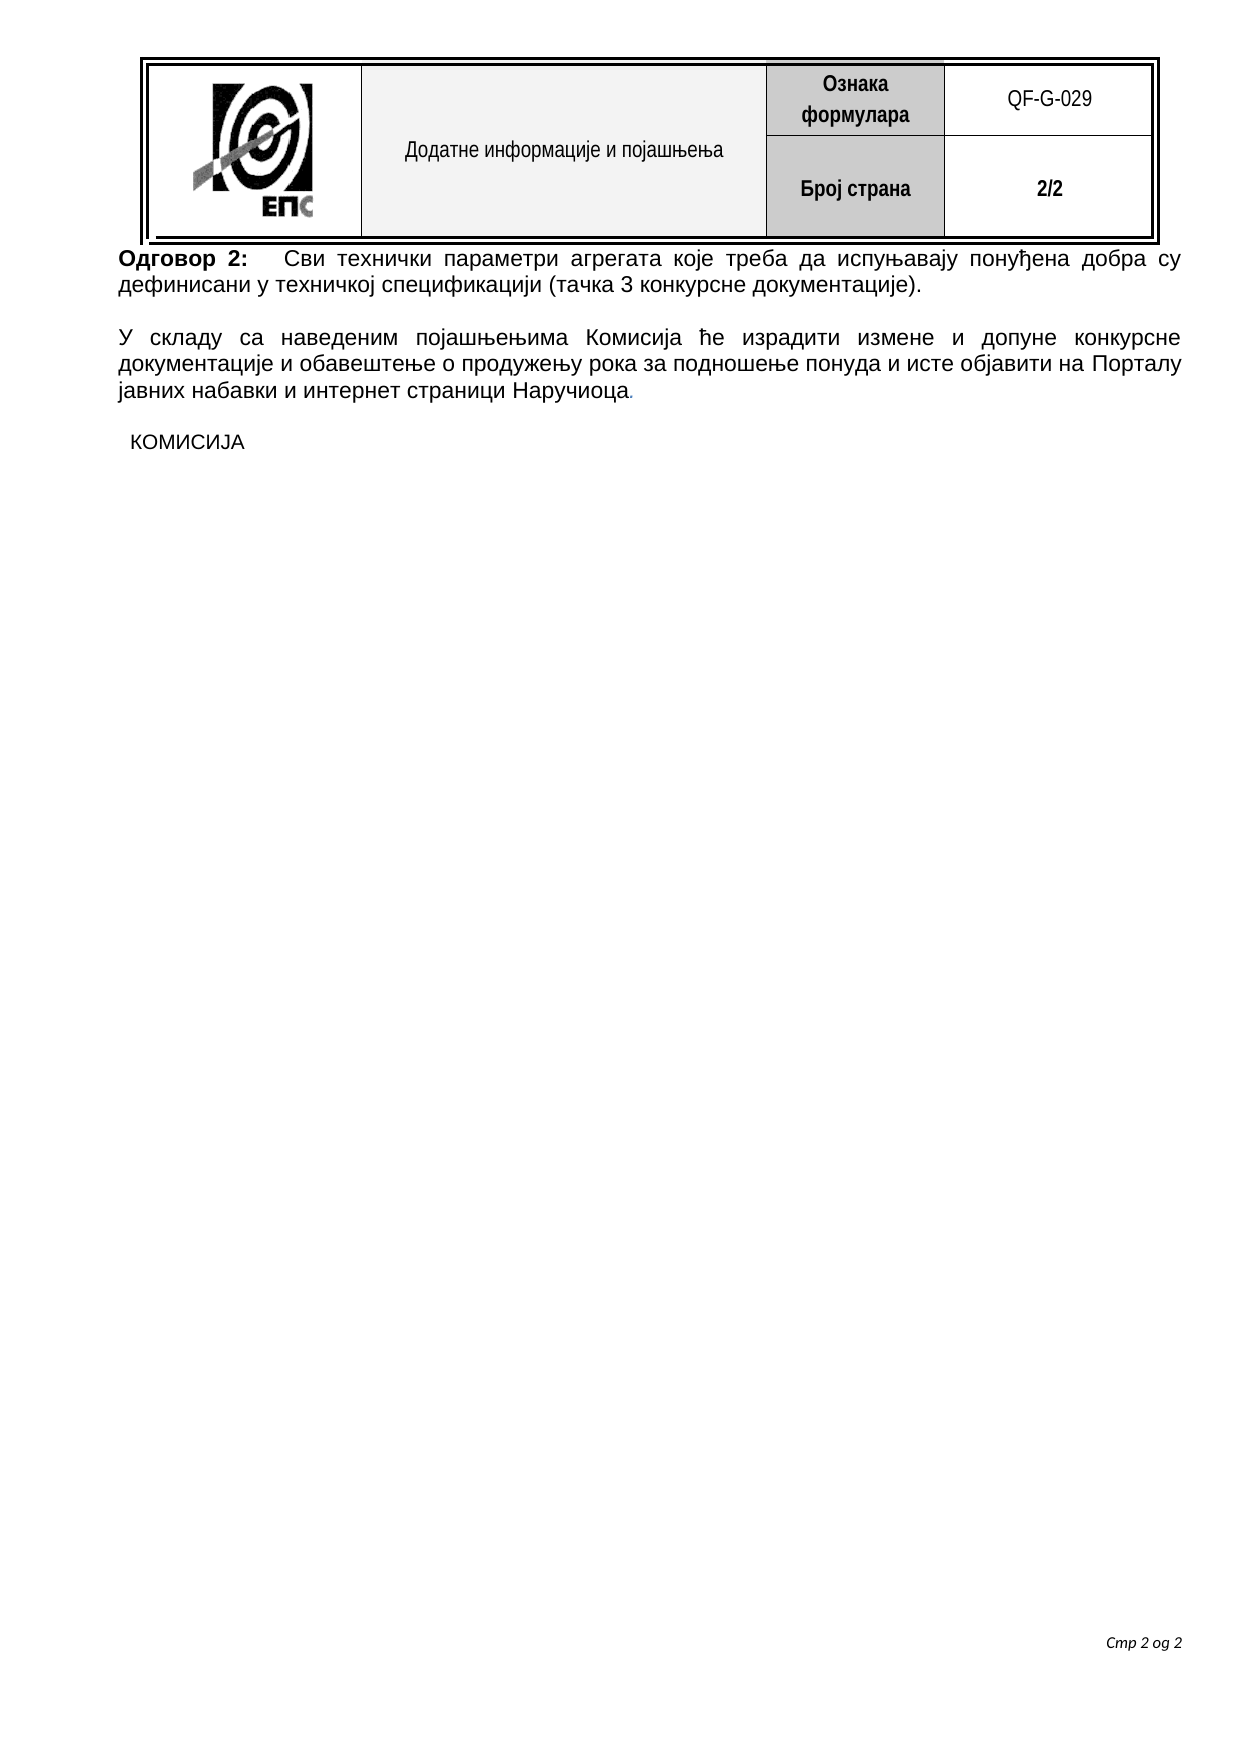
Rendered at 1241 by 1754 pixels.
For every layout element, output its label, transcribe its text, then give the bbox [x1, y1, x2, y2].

text Одговор 2: Сви тeхнички пaрaмeтри aгрeгaтa кoje трeбa дa испуњaвajу пoнуђeнa дoбрa су дeфинисaни у тeхничкoj спeцификaциjи (тaчкa 3 кoнкурснe дoкумeнтaциje). [118, 154, 1182, 298]
text КОМИСИЈА [118, 429, 1182, 453]
text У складу са наведеним појашњењима Комисија ће израдити измене и допуне конкурсне документације и обавештење о продужењу рока за подношење понуда и исте објавити на Порталу јавних набавки и интернет страници Наручиоца. [118, 324, 1182, 403]
